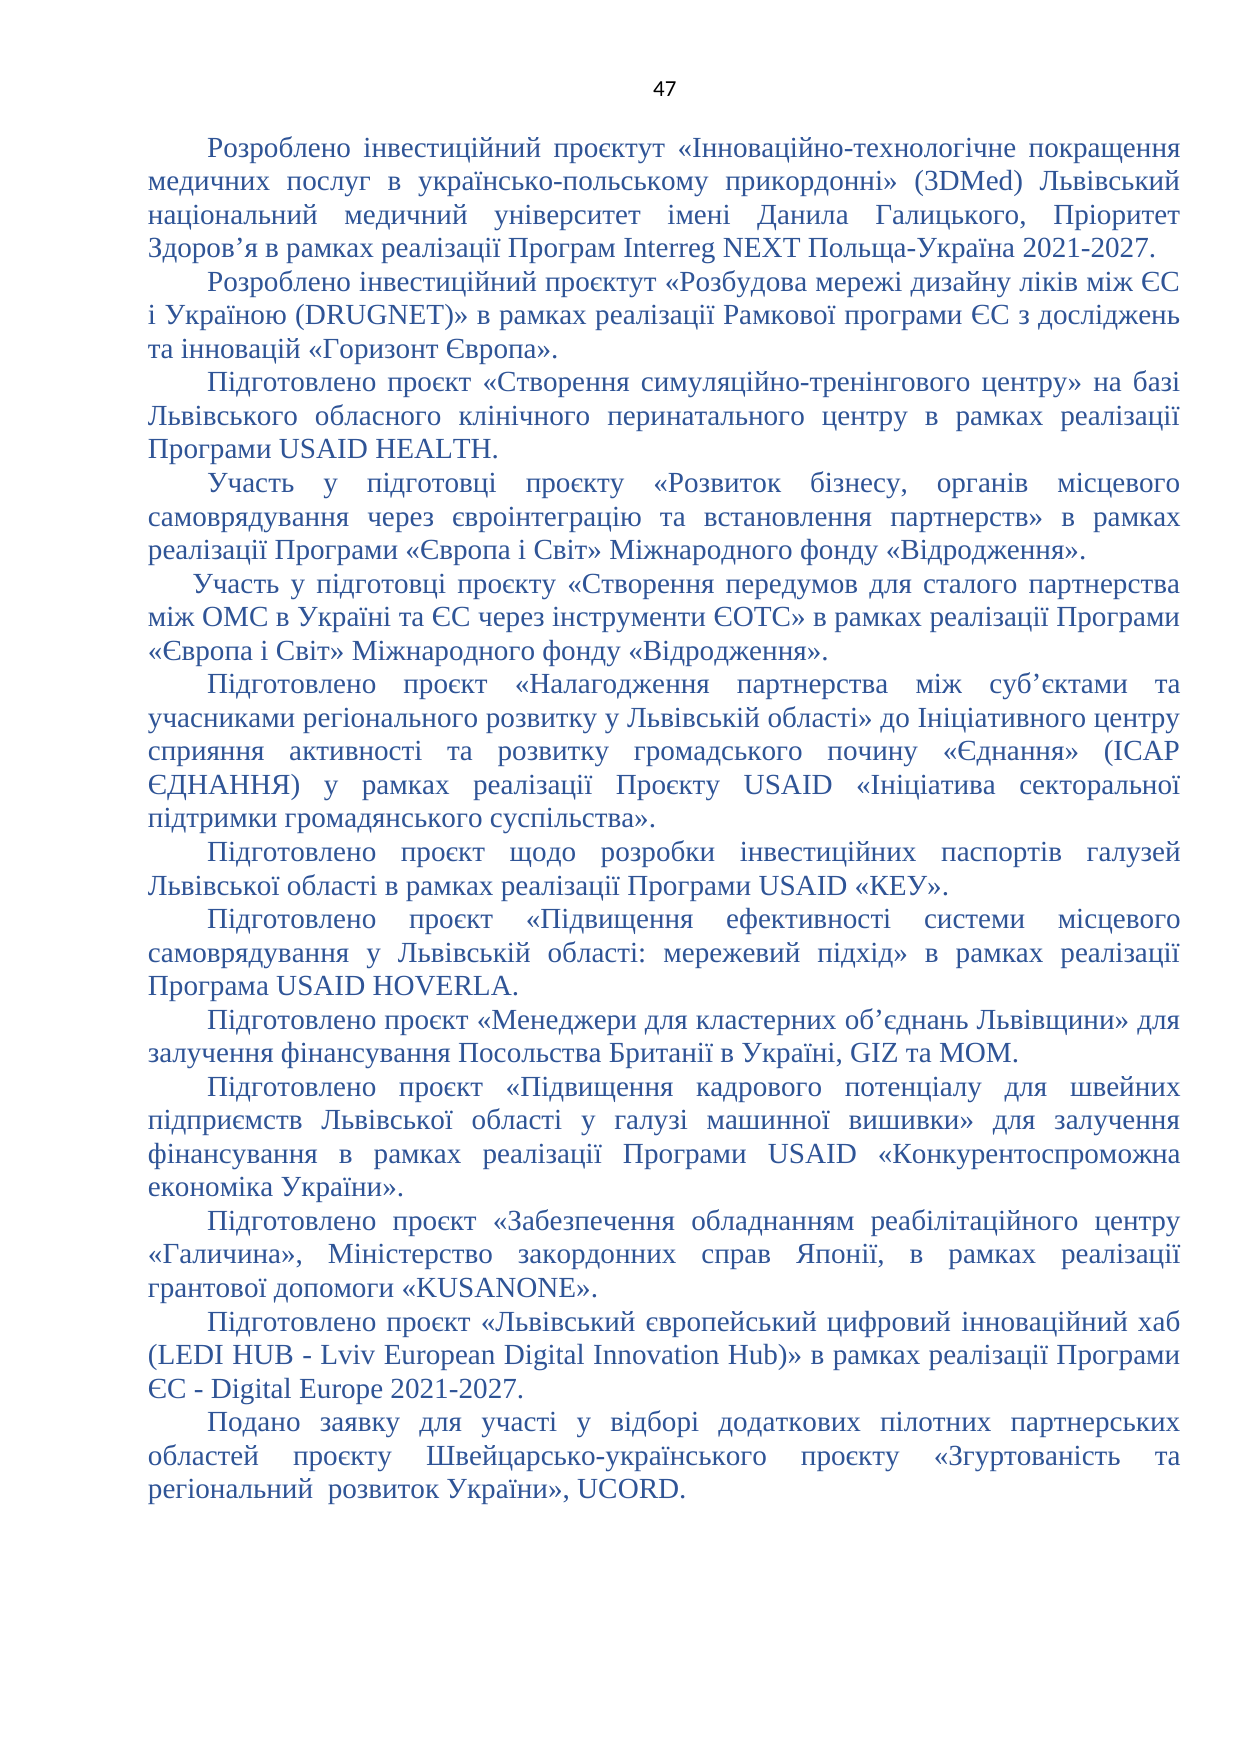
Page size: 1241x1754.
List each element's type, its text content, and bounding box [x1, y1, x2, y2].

text Участь у підготовці проєкту «Розвиток бізнесу, органів місцевого самоврядування через євроінтеграцію та встановлення партнерств» в рамках реалізації Програми «Європа і Світ» Міжнародного фонду «Відродження». [148, 465, 1181, 566]
text Подано заявку для участі у відборі додаткових пілотних партнерських областей проєкту Швейцарсько-українського проєкту «Згуртованість та регіональний розвиток України», UCORD. [148, 1404, 1181, 1505]
text Участь у підготовці проєкту «Створення передумов для сталого партнерства між ОМС в Україні та ЄС через інструменти ЄОТС» в рамках реалізації Програми «Європа і Світ» Міжнародного фонду «Відродження». [148, 566, 1181, 666]
text Підготовлено проєкт «Забезпечення обладнанням реабілітаційного центру «Галичина», Міністерство закордонних справ Японії, в рамках реалізації грантової допомоги «KUSANONE». [148, 1203, 1181, 1304]
text Підготовлено проєкт «Підвищення ефективності системи місцевого самоврядування у Львівській області: мережевий підхід» в рамках реалізації Програма USAID HOVERLA. [148, 901, 1181, 1002]
text Розроблено інвестиційний проєктут «Розбудова мережі дизайну ліків між ЄС і Україною (DRUGNET)» в рамках реалізації Рамкової програми ЄС з досліджень та інновацій «Горизонт Європа». [148, 264, 1181, 364]
text Підготовлено проєкт «Львівський європейський цифровий інноваційний хаб (LEDI HUB - Lviv European Digital Innovation Hub)» в рамках реалізації Програми ЄС - Digital Europe 2021-2027. [148, 1304, 1181, 1404]
text Підготовлено проєкт «Створення симуляційно-тренінгового центру» на базі Львівського обласного клінічного перинатального центру в рамках реалізації Програми USAID HEALTH. [148, 364, 1181, 465]
text Підготовлено проєкт «Менеджери для кластерних об’єднань Львівщини» для залучення фінансування Посольства Британії в Україні, GIZ та MOM. [148, 1002, 1181, 1069]
text Підготовлено проєкт «Підвищення кадрового потенціалу для швейних підприємств Львівської області у галузі машинної вишивки» для залучення фінансування в рамках реалізації Програми USAID «Конкурентоспроможна економіка України». [148, 1069, 1181, 1203]
text Розроблено інвестиційний проєктут «Інноваційно-технологічне покращення медичних послуг в українсько-польському прикордонні» (3DMed) Львівський національний медичний університет імені Данила Галицького, Пріоритет Здоров’я в рамках реалізації Програм Interreg NEXT Польща-Україна 2021-2027. [148, 130, 1181, 264]
text Підготовлено проєкт «Налагодження партнерства між суб’єктами та учасниками регіонального розвитку у Львівській області» до Ініціативного центру сприяння активності та розвитку громадського почину «Єднання» (ІСАР ЄДНАННЯ) у рамках реалізації Проєкту USAID «Ініціатива секторальної підтримки громадянського суспільства». [148, 666, 1181, 834]
text Підготовлено проєкт щодо розробки інвестиційних паспортів галузей Львівської області в рамках реалізації Програми USAID «КЕУ». [148, 834, 1181, 901]
